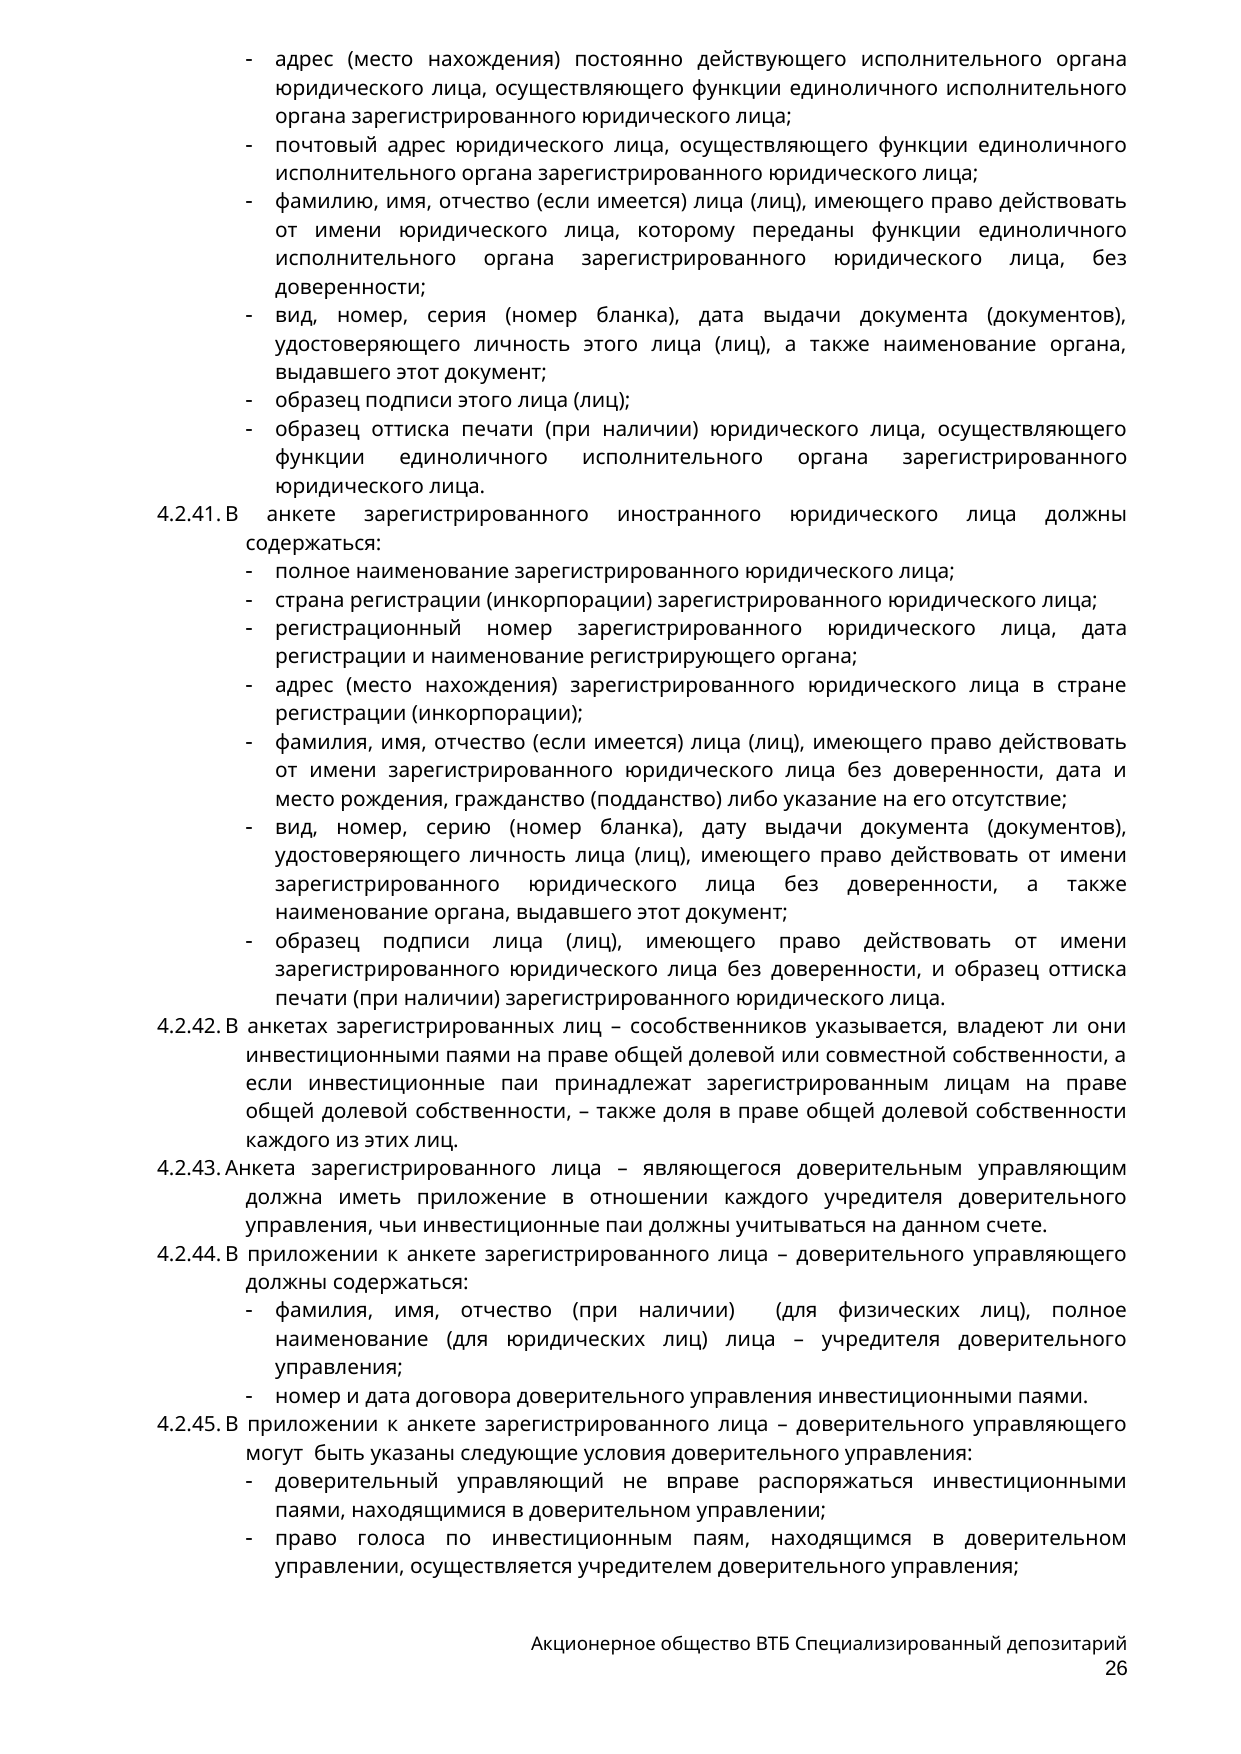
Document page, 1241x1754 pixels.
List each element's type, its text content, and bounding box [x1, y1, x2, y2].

list вид, номер, серию (номер бланка), дату выдачи документа (документов), удостоверяющего личность лица (лиц), имеющего право действовать от имени зарегистрированного юридического лица без доверенности, а также наименование органа, выдавшего этот документ; [245, 812, 1128, 926]
list страна регистрации (инкорпорации) зарегистрированного юридического лица; [245, 585, 1128, 613]
list В приложении к анкете зарегистрированного лица – доверительного управляющего должны содержаться: [157, 1239, 1128, 1296]
list доверительный управляющий не вправе распоряжаться инвестиционными паями, находящимися в доверительном управлении; [245, 1466, 1128, 1523]
list фамилию, имя, отчество (если имеется) лица (лиц), имеющего право действовать от имени юридического лица, которому переданы функции единоличного исполнительного органа зарегистрированного юридического лица, без доверенности; [245, 187, 1128, 300]
list почтовый адрес юридического лица, осуществляющего функции единоличного исполнительного органа зарегистрированного юридического лица; [245, 130, 1128, 187]
list В анкетах зарегистрированных лиц – сособственников указывается, владеют ли они инвестиционными паями на праве общей долевой или совместной собственности, а если инвестиционные паи принадлежат зарегистрированным лицам на праве общей долевой собственности, – также доля в праве общей долевой собственности каждого из этих лиц. [157, 1011, 1128, 1153]
list В приложении к анкете зарегистрированного лица – доверительного управляющего могут быть указаны следующие условия доверительного управления: [157, 1409, 1128, 1466]
list адрес (место нахождения) постоянно действующего исполнительного органа юридического лица, осуществляющего функции единоличного исполнительного органа зарегистрированного юридического лица; [245, 44, 1128, 130]
list вид, номер, серия (номер бланка), дата выдачи документа (документов), удостоверяющего личность этого лица (лиц), а также наименование органа, выдавшего этот документ; [245, 300, 1128, 386]
list Анкета зарегистрированного лица – являющегося доверительным управляющим должна иметь приложение в отношении каждого учредителя доверительного управления, чьи инвестиционные паи должны учитываться на данном счете. [157, 1153, 1128, 1239]
list фамилия, имя, отчество (если имеется) лица (лиц), имеющего право действовать от имени зарегистрированного юридического лица без доверенности, дата и место рождения, гражданство (подданство) либо указание на его отсутствие; [245, 727, 1128, 812]
list адрес (место нахождения) зарегистрированного юридического лица в стране регистрации (инкорпорации); [245, 670, 1128, 727]
list право голоса по инвестиционным паям, находящимся в доверительном управлении, осуществляется учредителем доверительного управления; [245, 1523, 1128, 1580]
list регистрационный номер зарегистрированного юридического лица, дата регистрации и наименование регистрирующего органа; [245, 613, 1128, 670]
list номер и дата договора доверительного управления инвестиционными паями. [245, 1381, 1128, 1409]
list образец подписи лица (лиц), имеющего право действовать от имени зарегистрированного юридического лица без доверенности, и образец оттиска печати (при наличии) зарегистрированного юридического лица. [245, 926, 1128, 1011]
list образец подписи этого лица (лиц); [245, 386, 1128, 414]
list полное наименование зарегистрированного юридического лица; [245, 556, 1128, 585]
list образец оттиска печати (при наличии) юридического лица, осуществляющего функции единоличного исполнительного органа зарегистрированного юридического лица. [245, 414, 1128, 499]
list В анкете зарегистрированного иностранного юридического лица должны содержаться: [157, 499, 1128, 556]
list фамилия, имя, отчество (при наличии) (для физических лиц), полное наименование (для юридических лиц) лица – учредителя доверительного управления; [245, 1296, 1128, 1381]
